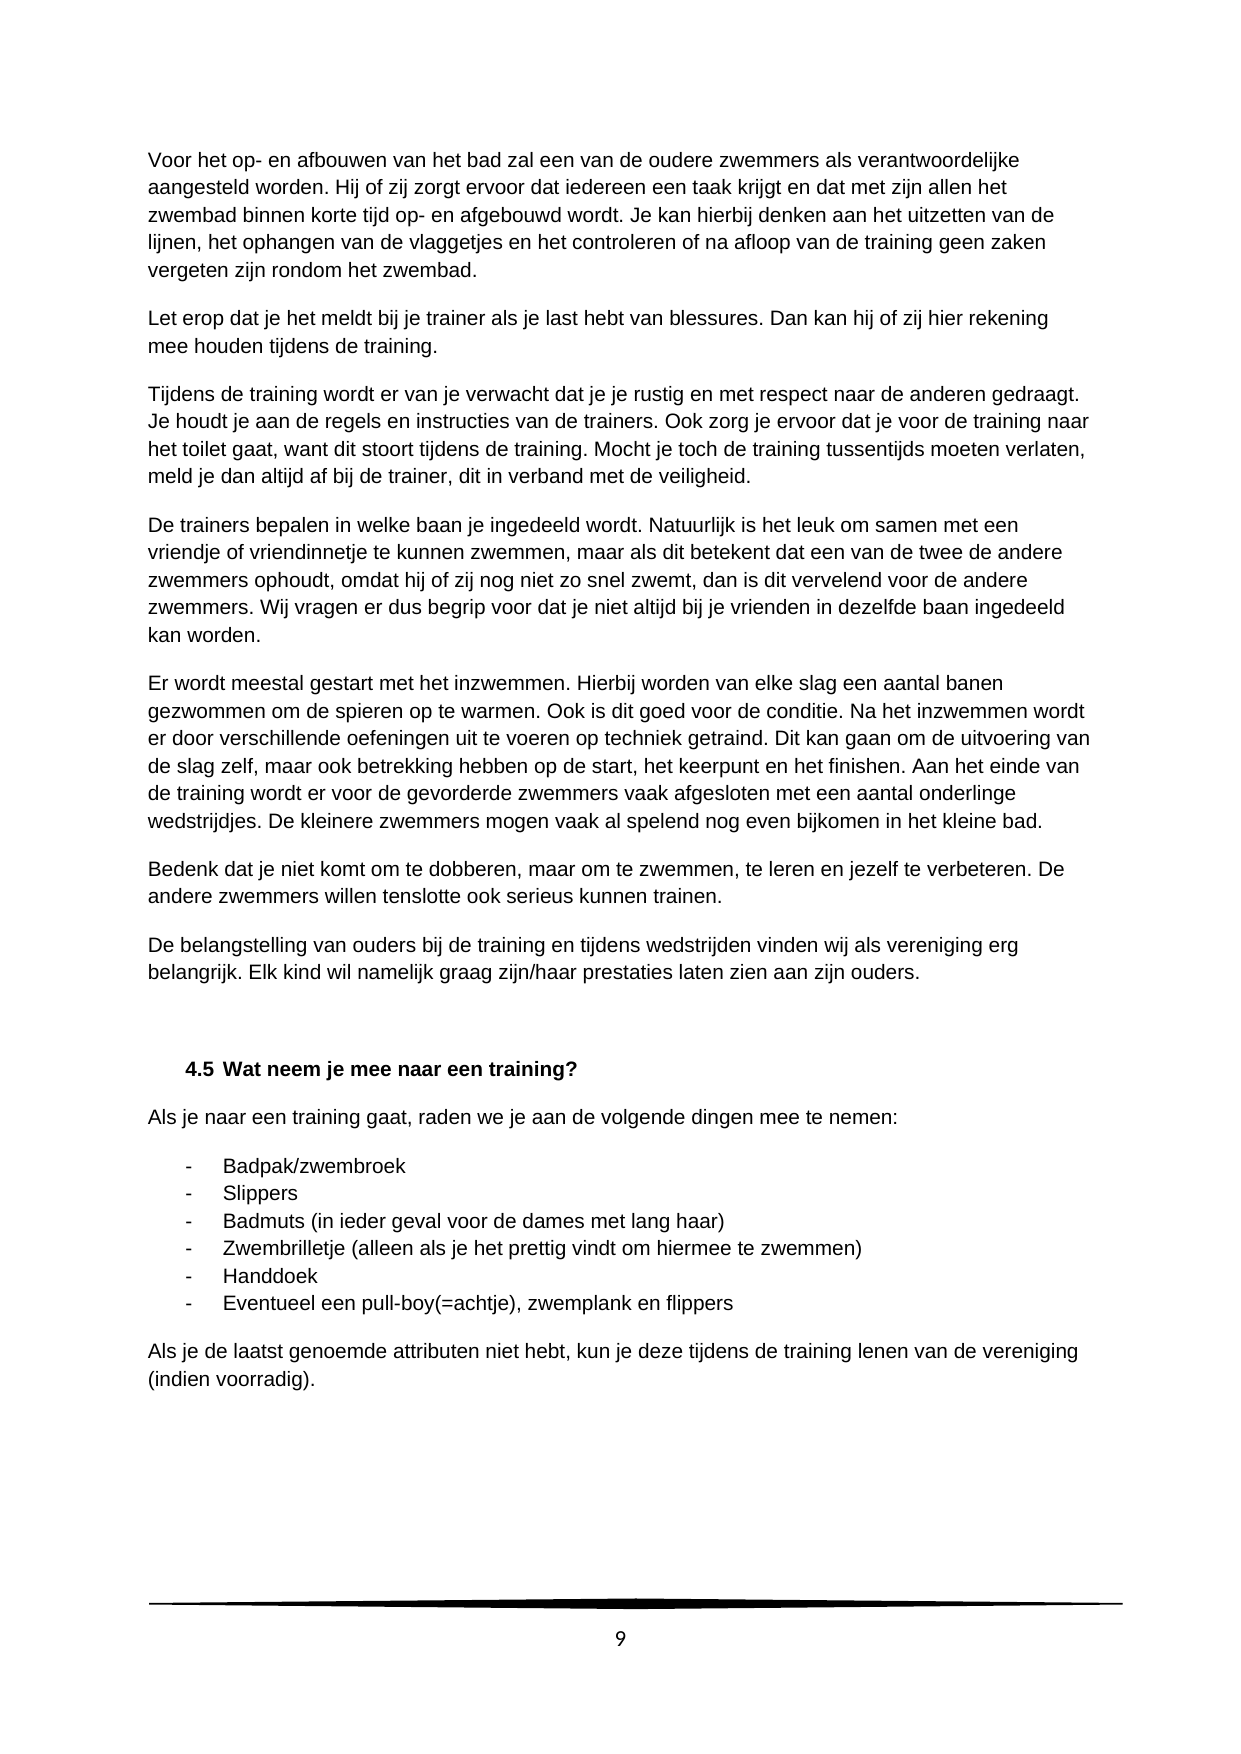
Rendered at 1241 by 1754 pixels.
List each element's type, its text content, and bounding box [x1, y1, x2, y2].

text De belangstelling van ouders bij de training en tijdens wedstrijden vinden wij als vereniging erg belangrijk. Elk kind wil namelijk graag zijn/haar prestaties laten zien aan zijn ouders. [148, 933, 1093, 984]
text Bedenk dat je niet komt om te dobberen, maar om te zwemmen, te leren en jezelf te verbeteren. De andere zwemmers willen tenslotte ook serieus kunnen trainen. [148, 857, 1093, 908]
text Er wordt meestal gestart met het inzwemmen. Hierbij worden van elke slag een aantal banen gezwommen om de spieren op te warmen. Ook is dit goed voor de conditie. Na het inzwemmen wordt er door verschillende oefeningen uit te voeren op techniek getraind. Dit kan gaan om de uitvoering van de slag zelf, maar ook betrekking hebben op de start, het keerpunt en het finishen. Aan het einde van de training wordt er voor de gevorderde zwemmers vaak afgesloten met een aantal onderlinge wedstrijdjes. De kleinere zwemmers mogen vaak al spelend nog even bijkomen in het kleine bad. [148, 671, 1093, 832]
list Slippers [185, 1181, 1093, 1205]
text Let erop dat je het meldt bij je trainer als je last hebt van blessures. Dan kan hij of zij hier rekening mee houden tijdens de training. [148, 306, 1093, 357]
text Als je naar een training gaat, raden we je aan de volgende dingen mee te nemen: [148, 1105, 1093, 1129]
list Handdoek [185, 1263, 1093, 1287]
text De trainers bepalen in welke baan je ingedeeld wordt. Natuurlijk is het leuk om samen met een vriendje of vriendinnetje te kunnen zwemmen, maar als dit betekent dat een van de twee de andere zwemmers ophoudt, omdat hij of zij nog niet zo snel zwemt, dan is dit vervelend voor de andere zwemmers. Wij vragen er dus begrip voor dat je niet altijd bij je vrienden in dezelfde baan ingedeeld kan worden. [148, 513, 1093, 647]
text Als je de laatst genoemde attributen niet hebt, kun je deze tijdens de training lenen van de vereniging (indien voorradig). [148, 1339, 1093, 1391]
list Eventueel een pull-boy(=achtje), zwemplank en flippers [185, 1291, 1093, 1315]
list Badmuts (in ieder geval voor de dames met lang haar) [185, 1208, 1093, 1232]
list Badpak/zwembroek [185, 1153, 1093, 1177]
list Wat neem je mee naar een training? [185, 1057, 1093, 1081]
list Zwembrilletje (alleen als je het prettig vindt om hiermee te zwemmen) [185, 1236, 1093, 1260]
text Tijdens de training wordt er van je verwacht dat je je rustig en met respect naar de anderen gedraagt. Je houdt je aan de regels en instructies van de trainers. Ook zorg je ervoor dat je voor de training naar het toilet gaat, want dit stoort tijdens de training. Mocht je toch de training tussentijds moeten verlaten, meld je dan altijd af bij de trainer, dit in verband met de veiligheid. [148, 382, 1093, 488]
text Voor het op- en afbouwen van het bad zal een van de oudere zwemmers als verantwoordelijke aangesteld worden. Hij of zij zorgt ervoor dat iedereen een taak krijgt en dat met zijn allen het zwembad binnen korte tijd op- en afgebouwd wordt. Je kan hierbij denken aan het uitzetten van de lijnen, het ophangen van de vlaggetjes en het controleren of na afloop van de training geen zaken vergeten zijn rondom het zwembad. [148, 148, 1093, 282]
